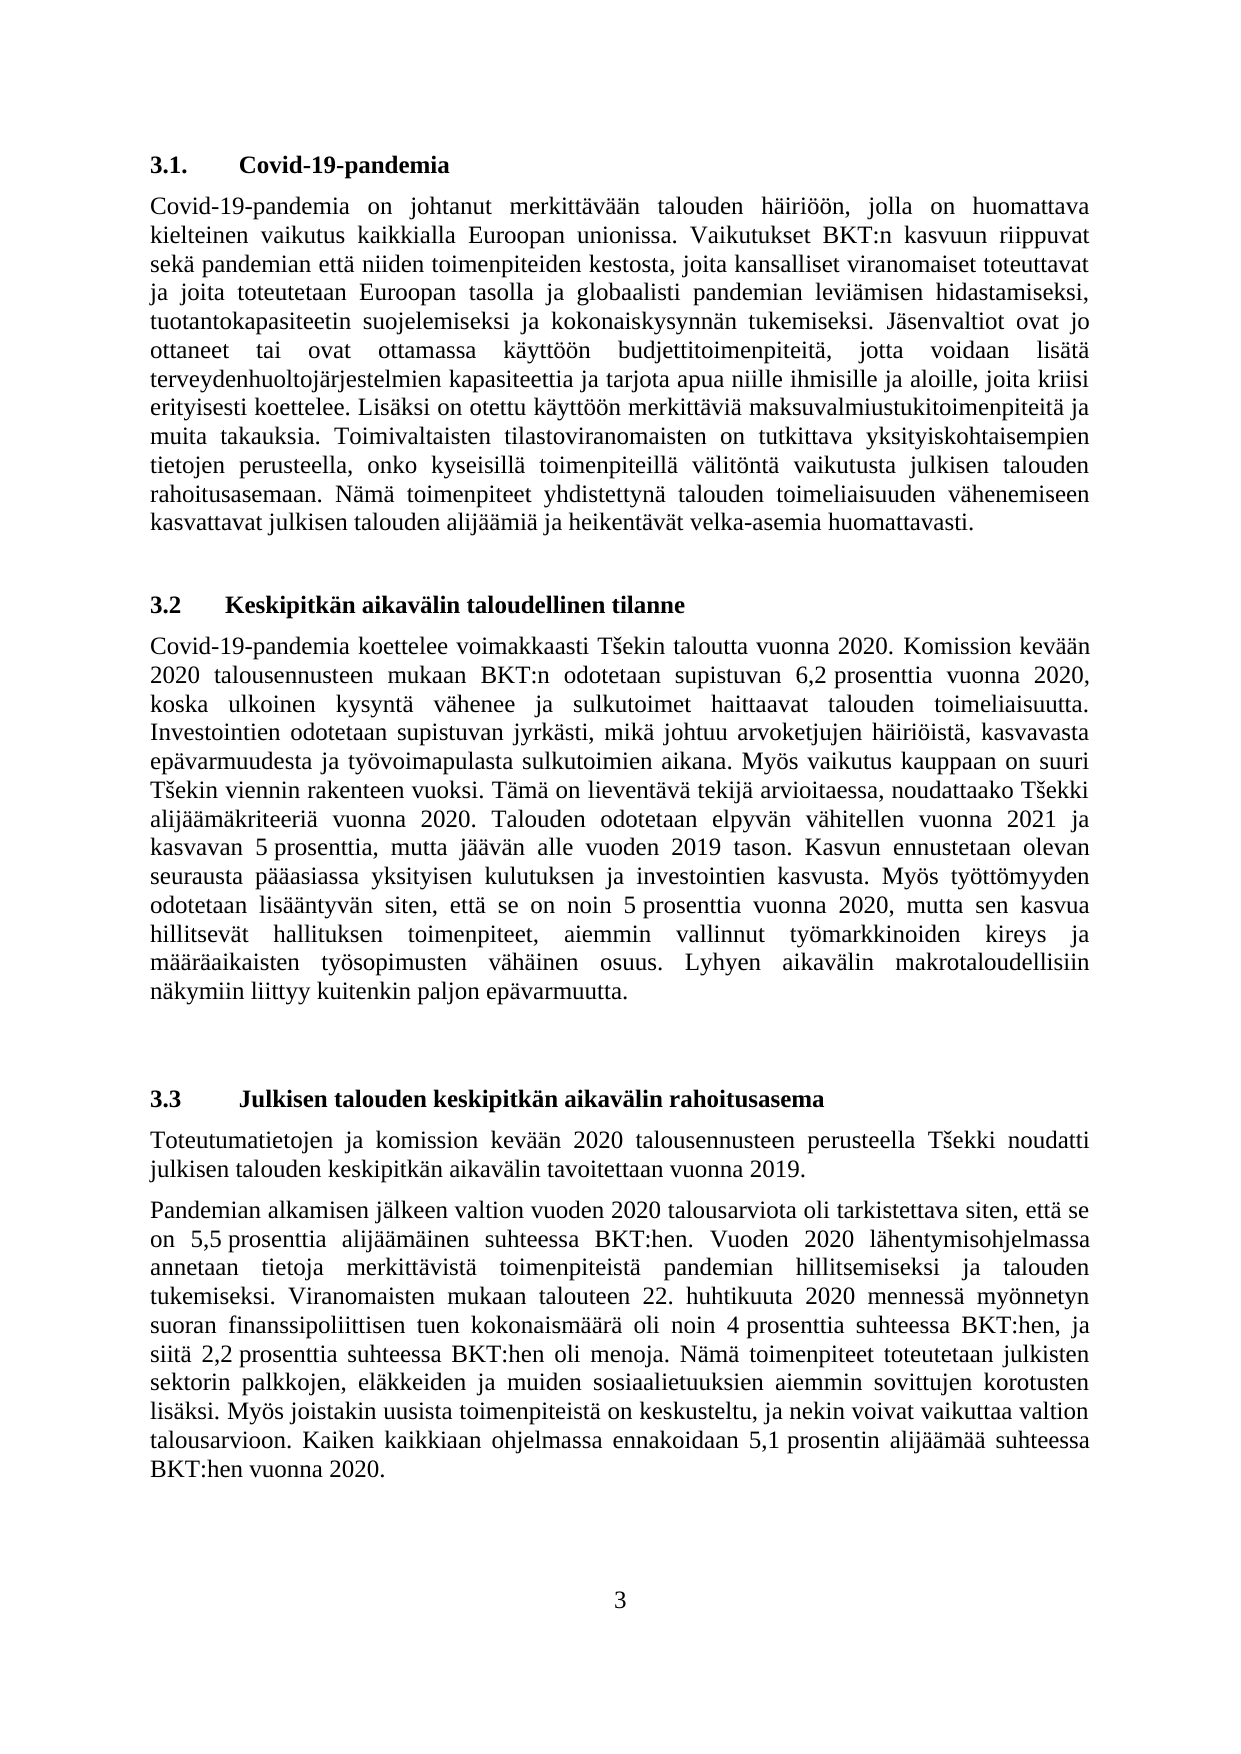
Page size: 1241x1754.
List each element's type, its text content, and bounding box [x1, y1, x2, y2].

text Covid-19-pandemia koettelee voimakkaasti Tšekin taloutta vuonna 2020. Komission kevään 2020 talousennusteen mukaan BKT:n odotetaan supistuvan 6,2 prosenttia vuonna 2020, koska ulkoinen kysyntä vähenee ja sulkutoimet haittaavat talouden toimeliaisuutta. Investointien odotetaan supistuvan jyrkästi, mikä johtuu arvoketjujen häiriöistä, kasvavasta epävarmuudesta ja työvoimapulasta sulkutoimien aikana. Myös vaikutus kauppaan on suuri Tšekin viennin rakenteen vuoksi. Tämä on lieventävä tekijä arvioitaessa, noudattaako Tšekki alijäämäkriteeriä vuonna 2020. Talouden odotetaan elpyvän vähitellen vuonna 2021 ja kasvavan 5 prosenttia, mutta jäävän alle vuoden 2019 tason. Kasvun ennustetaan olevan seurausta pääasiassa yksityisen kulutuksen ja investointien kasvusta. Myös työttömyyden odotetaan lisääntyvän siten, että se on noin 5 prosenttia vuonna 2020, mutta sen kasvua hillitsevät hallituksen toimenpiteet, aiemmin vallinnut työmarkkinoiden kireys ja määräaikaisten työsopimusten vähäinen osuus. Lyhyen aikavälin makrotaloudellisiin näkymiin liittyy kuitenkin paljon epävarmuutta. [150, 631, 1090, 1005]
text 3.1. Covid-19-pandemia [150, 150, 1090, 179]
text 3.2 Keskipitkän aikavälin taloudellinen tilanne [150, 590, 1090, 619]
text Covid-19-pandemia on johtanut merkittävään talouden häiriöön, jolla on huomattava kielteinen vaikutus kaikkialla Euroopan unionissa. Vaikutukset BKT:n kasvuun riippuvat sekä pandemian että niiden toimenpiteiden kestosta, joita kansalliset viranomaiset toteuttavat ja joita toteutetaan Euroopan tasolla ja globaalisti pandemian leviämisen hidastamiseksi, tuotantokapasiteetin suojelemiseksi ja kokonaiskysynnän tukemiseksi. Jäsenvaltiot ovat jo ottaneet tai ovat ottamassa käyttöön budjettitoimenpiteitä, jotta voidaan lisätä terveydenhuoltojärjestelmien kapasiteettia ja tarjota apua niille ihmisille ja aloille, joita kriisi erityisesti koettelee. Lisäksi on otettu käyttöön merkittäviä maksuvalmiustukitoimenpiteitä ja muita takauksia. Toimivaltaisten tilastoviranomaisten on tutkittava yksityiskohtaisempien tietojen perusteella, onko kyseisillä toimenpiteillä välitöntä vaikutusta julkisen talouden rahoitusasemaan. Nämä toimenpiteet yhdistettynä talouden toimeliaisuuden vähenemiseen kasvattavat julkisen talouden alijäämiä ja heikentävät velka-asemia huomattavasti. [150, 191, 1090, 536]
text Pandemian alkamisen jälkeen valtion vuoden 2020 talousarviota oli tarkistettava siten, että se on 5,5 prosenttia alijäämäinen suhteessa BKT:hen. Vuoden 2020 lähentymisohjelmassa annetaan tietoja merkittävistä toimenpiteistä pandemian hillitsemiseksi ja talouden tukemiseksi. Viranomaisten mukaan talouteen 22. huhtikuuta 2020 mennessä myönnetyn suoran finanssipoliittisen tuen kokonaismäärä oli noin 4 prosenttia suhteessa BKT:hen, ja siitä 2,2 prosenttia suhteessa BKT:hen oli menoja. Nämä toimenpiteet toteutetaan julkisten sektorin palkkojen, eläkkeiden ja muiden sosiaalietuuksien aiemmin sovittujen korotusten lisäksi. Myös joistakin uusista toimenpiteistä on keskusteltu, ja nekin voivat vaikuttaa valtion talousarvioon. Kaiken kaikkiaan ohjelmassa ennakoidaan 5,1 prosentin alijäämää suhteessa BKT:hen vuonna 2020. [150, 1195, 1090, 1482]
text Toteutumatietojen ja komission kevään 2020 talousennusteen perusteella Tšekki noudatti julkisen talouden keskipitkän aikavälin tavoitettaan vuonna 2019. [150, 1125, 1090, 1182]
text 3.3 Julkisen talouden keskipitkän aikavälin rahoitusasema [150, 1084, 1090, 1112]
